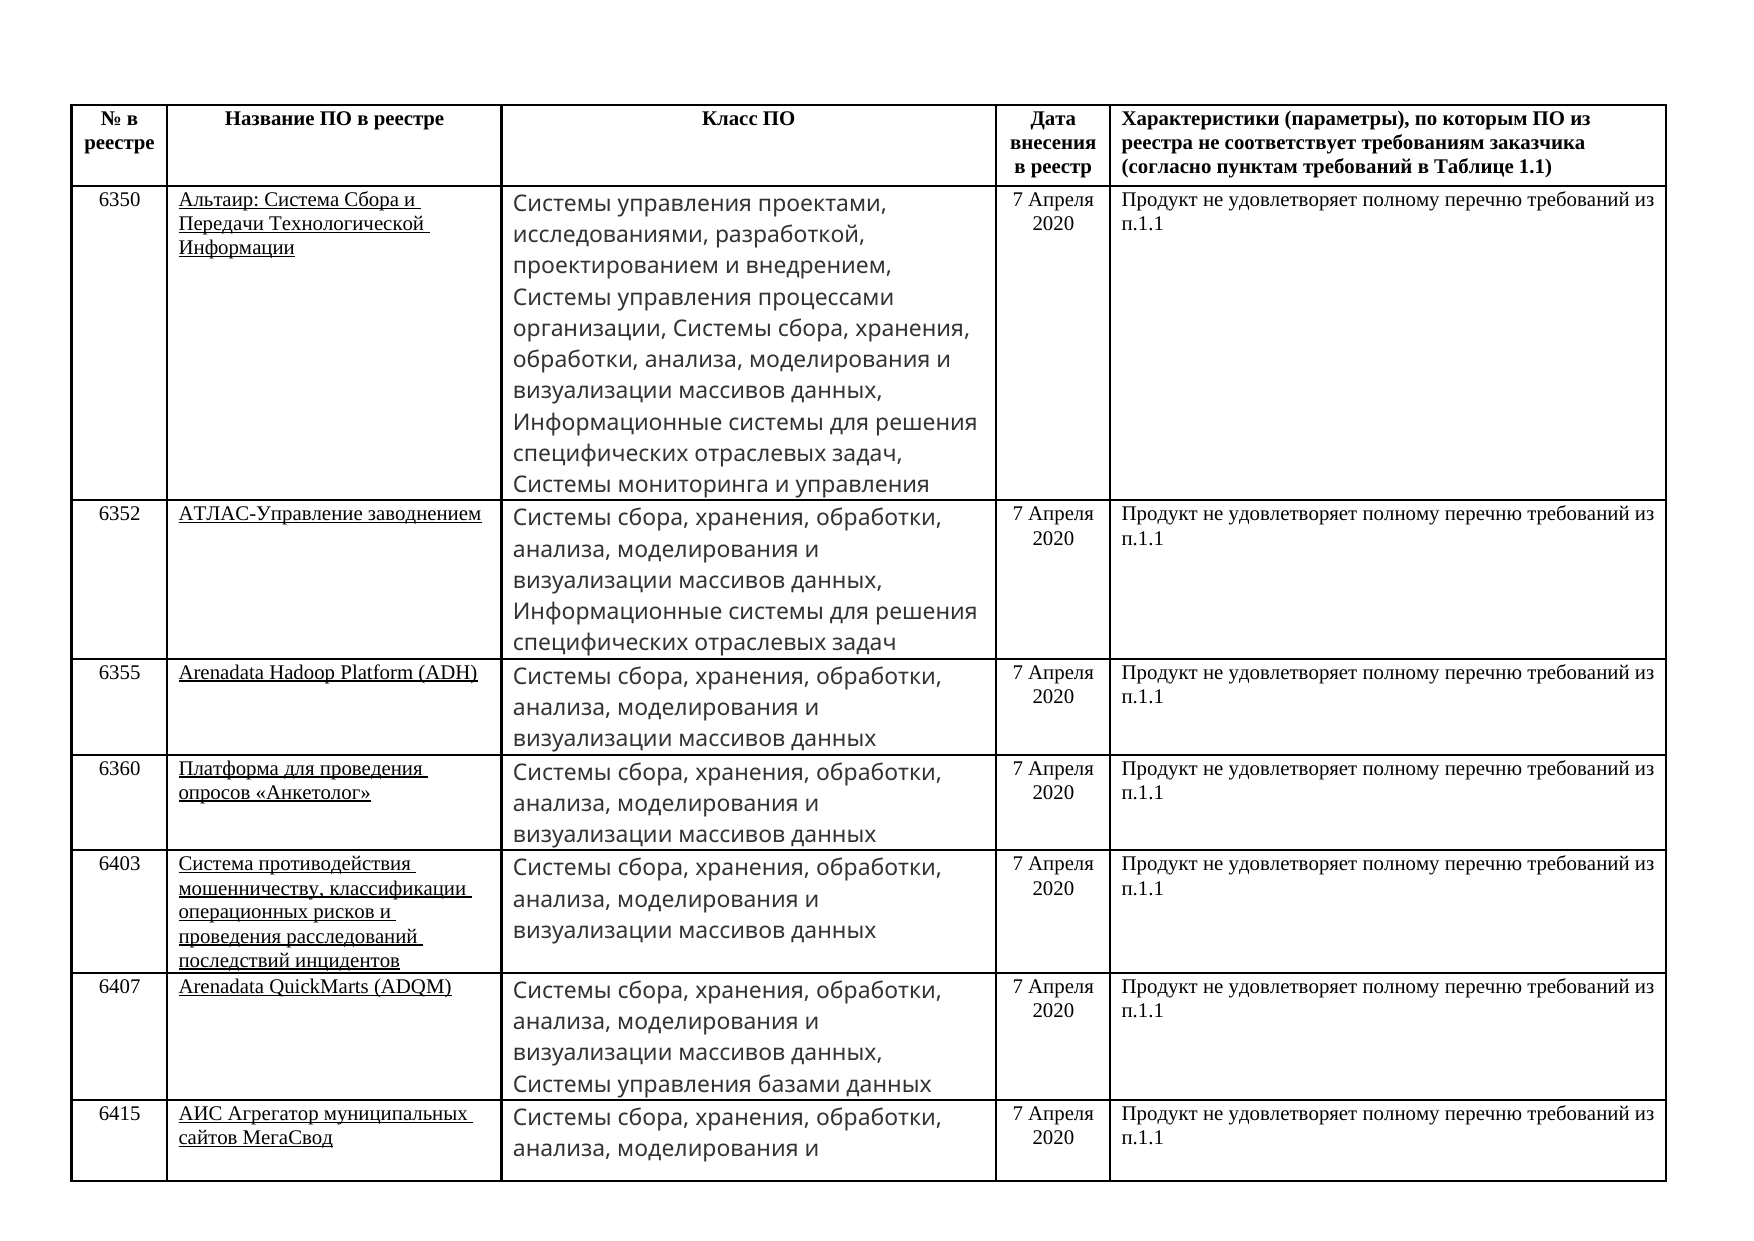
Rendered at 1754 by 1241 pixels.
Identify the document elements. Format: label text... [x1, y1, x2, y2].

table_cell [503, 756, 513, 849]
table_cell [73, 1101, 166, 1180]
table_header Характеристики (параметры), по которым ПО из реестра не соответствует требованиям заказчика (согласно пунктам требований в Таблице 1.1) [1111, 106, 1665, 185]
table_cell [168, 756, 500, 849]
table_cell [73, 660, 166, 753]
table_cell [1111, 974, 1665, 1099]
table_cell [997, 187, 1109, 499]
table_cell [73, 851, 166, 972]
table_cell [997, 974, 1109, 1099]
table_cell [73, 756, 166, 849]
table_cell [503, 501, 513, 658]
table_header № в реестре [73, 106, 166, 185]
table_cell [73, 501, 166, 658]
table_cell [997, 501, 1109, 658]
table_header Дата внесения в реестр [997, 106, 1109, 185]
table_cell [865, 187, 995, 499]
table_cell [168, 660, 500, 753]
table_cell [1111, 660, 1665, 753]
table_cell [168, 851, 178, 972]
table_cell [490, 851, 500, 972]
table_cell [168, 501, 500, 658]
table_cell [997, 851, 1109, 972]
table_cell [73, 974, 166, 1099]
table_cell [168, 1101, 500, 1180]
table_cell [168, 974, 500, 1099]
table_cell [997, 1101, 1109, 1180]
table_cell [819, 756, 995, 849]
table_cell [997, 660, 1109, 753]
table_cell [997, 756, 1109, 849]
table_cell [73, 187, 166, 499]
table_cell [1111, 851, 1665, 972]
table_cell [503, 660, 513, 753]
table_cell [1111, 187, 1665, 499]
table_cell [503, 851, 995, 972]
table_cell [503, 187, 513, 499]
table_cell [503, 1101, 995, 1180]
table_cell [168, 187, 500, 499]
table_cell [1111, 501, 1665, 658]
table_header Класс ПО [503, 106, 995, 185]
table_header Название ПО в реестре [168, 106, 500, 185]
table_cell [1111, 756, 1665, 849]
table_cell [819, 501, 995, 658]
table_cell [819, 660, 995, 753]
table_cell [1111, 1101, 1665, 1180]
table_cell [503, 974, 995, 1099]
